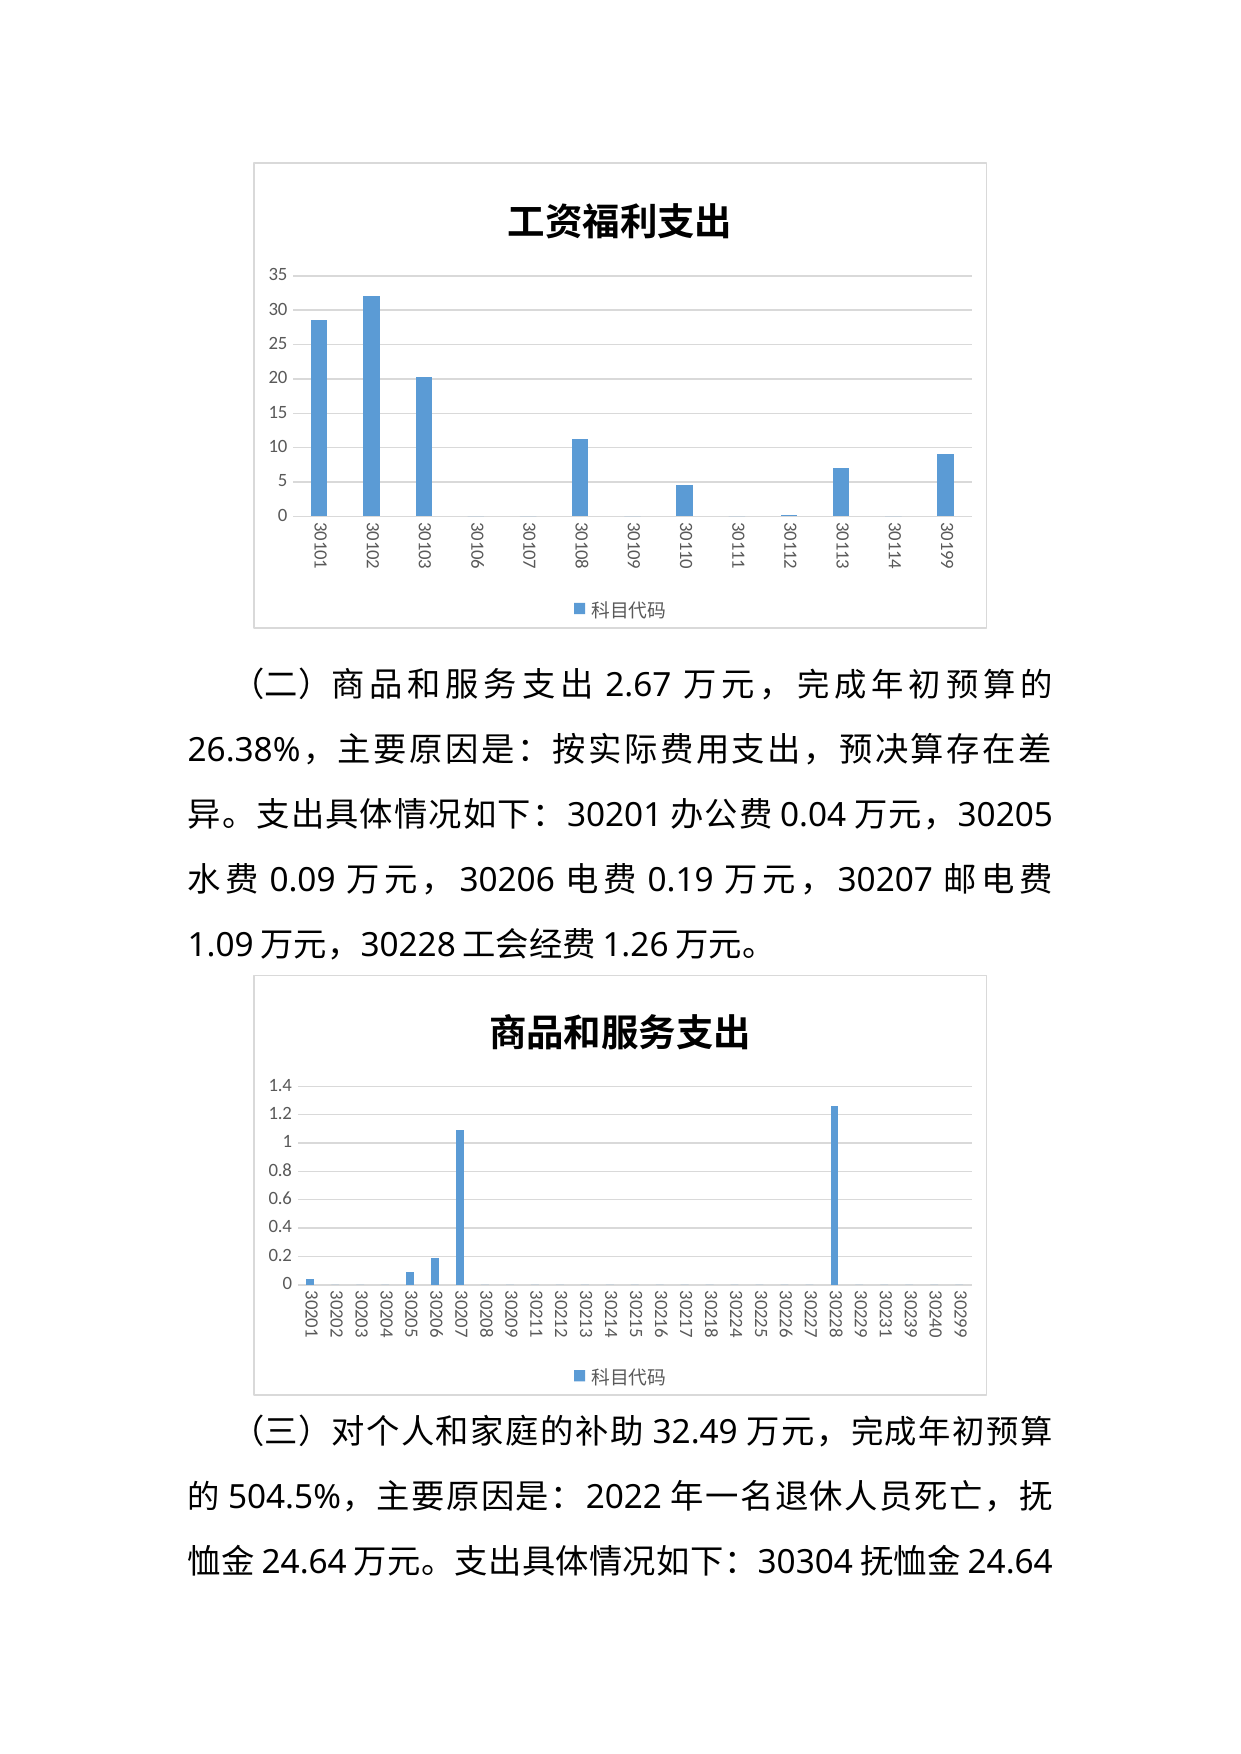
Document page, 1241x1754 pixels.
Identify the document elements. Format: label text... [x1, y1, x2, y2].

list 商品和服务支出2.67万元，完成年初预算的26.38%，主要原因是：按实际费用支出，预决算存在差异。支出具体情况如下：30201办公费0.04万元，30205水费0.09万元，30206电费0.19万元，30207邮电费1.09万元，30228工会经费1.26万元。 [187, 649, 1053, 974]
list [187, 1397, 1053, 1592]
